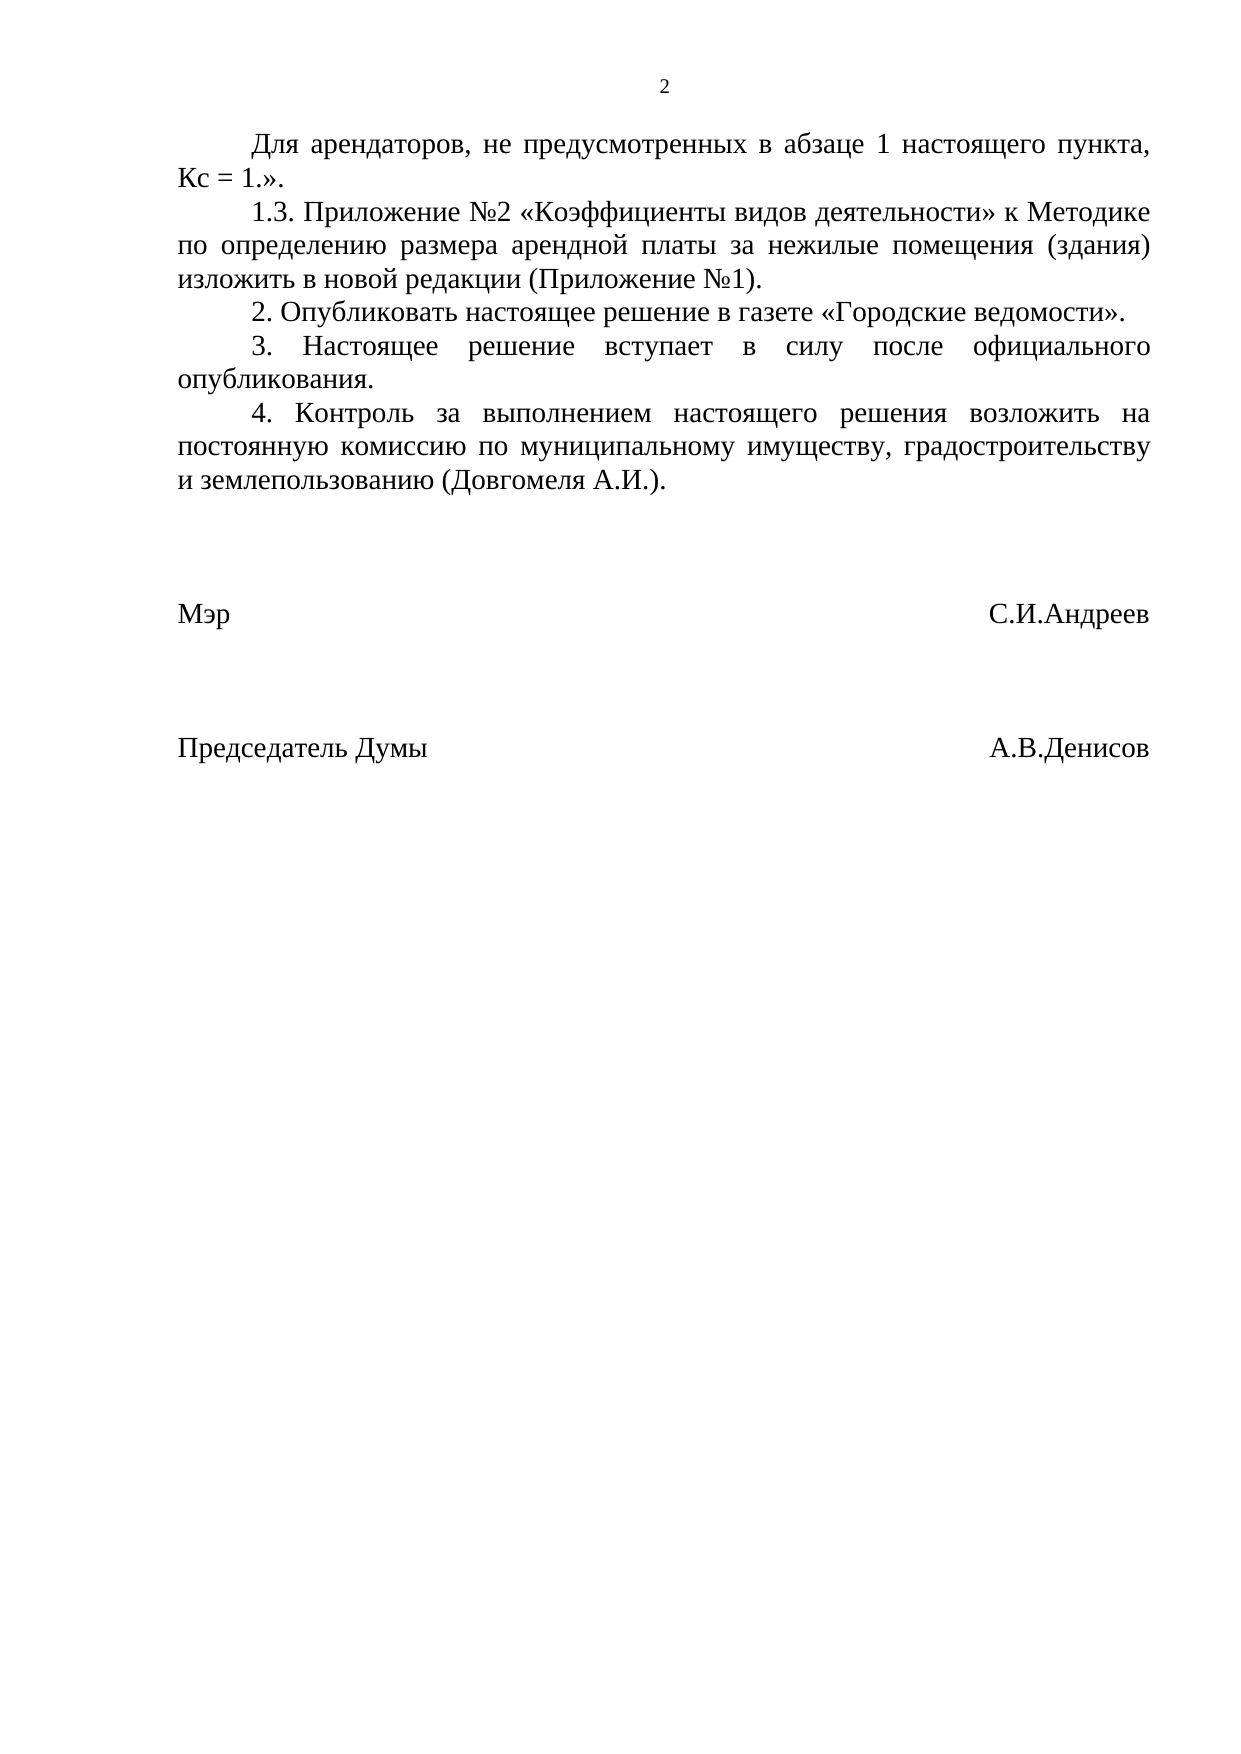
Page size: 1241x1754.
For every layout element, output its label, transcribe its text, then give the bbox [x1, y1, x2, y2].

text Мэр С.И.Андреев [177, 596, 1152, 630]
text Для арендаторов, не предусмотренных в абзаце 1 настоящего пункта, Кс = 1.». [177, 127, 1152, 194]
text 4. Контроль за выполнением настоящего решения возложить на постоянную комиссию по муниципальному имуществу, градостроительству и землепользованию (Довгомеля А.И.). [177, 395, 1152, 496]
text 3. Настоящее решение вступает в силу после официального опубликования. [177, 328, 1152, 395]
text 2. Опубликовать настоящее решение в газете «Городские ведомости». [177, 294, 1152, 328]
text 1.3. Приложение №2 «Коэффициенты видов деятельности» к Методике по определению размера арендной платы за нежилые помещения (здания) изложить в новой редакции (Приложение №1). [177, 194, 1152, 294]
text Председатель Думы А.В.Денисов [177, 730, 1152, 764]
